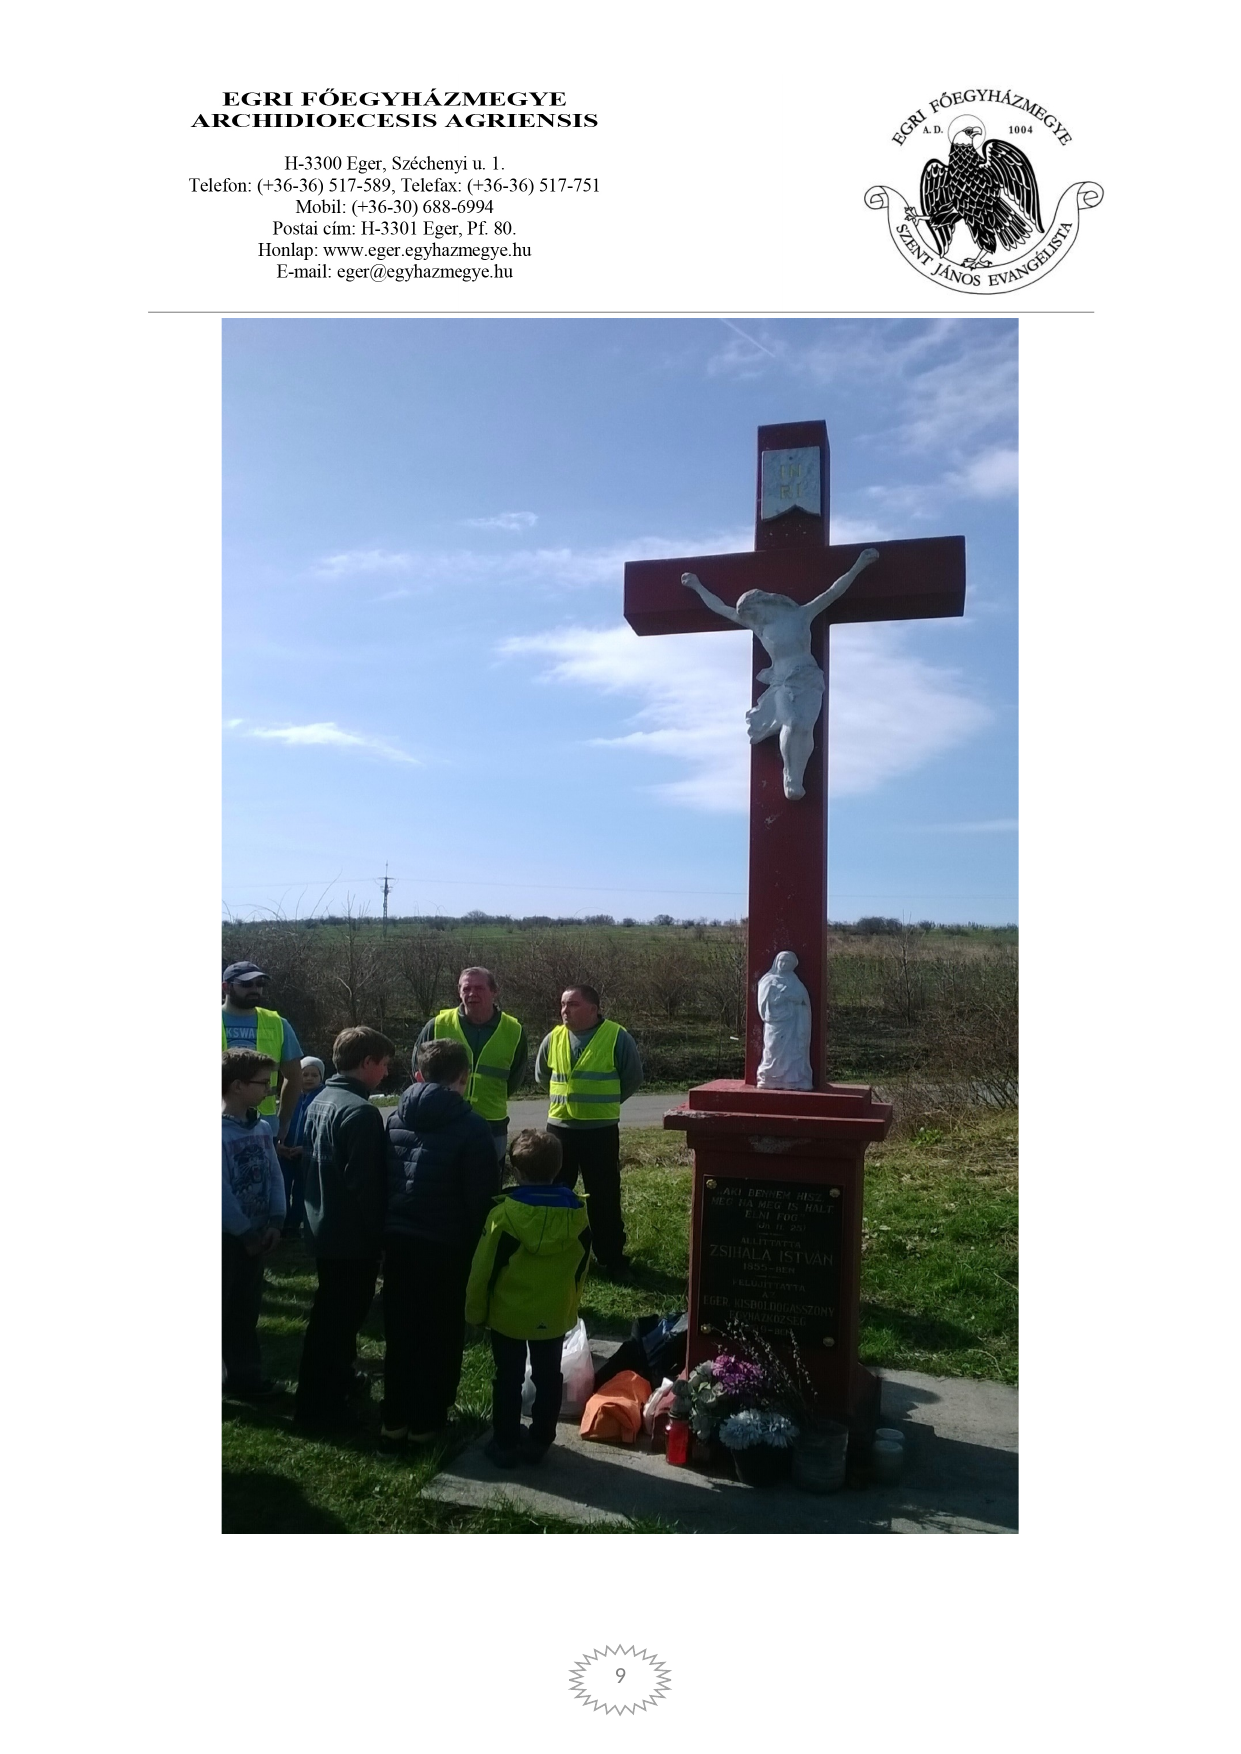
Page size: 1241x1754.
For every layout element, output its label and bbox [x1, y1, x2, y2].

picture [135, 74, 1105, 1534]
